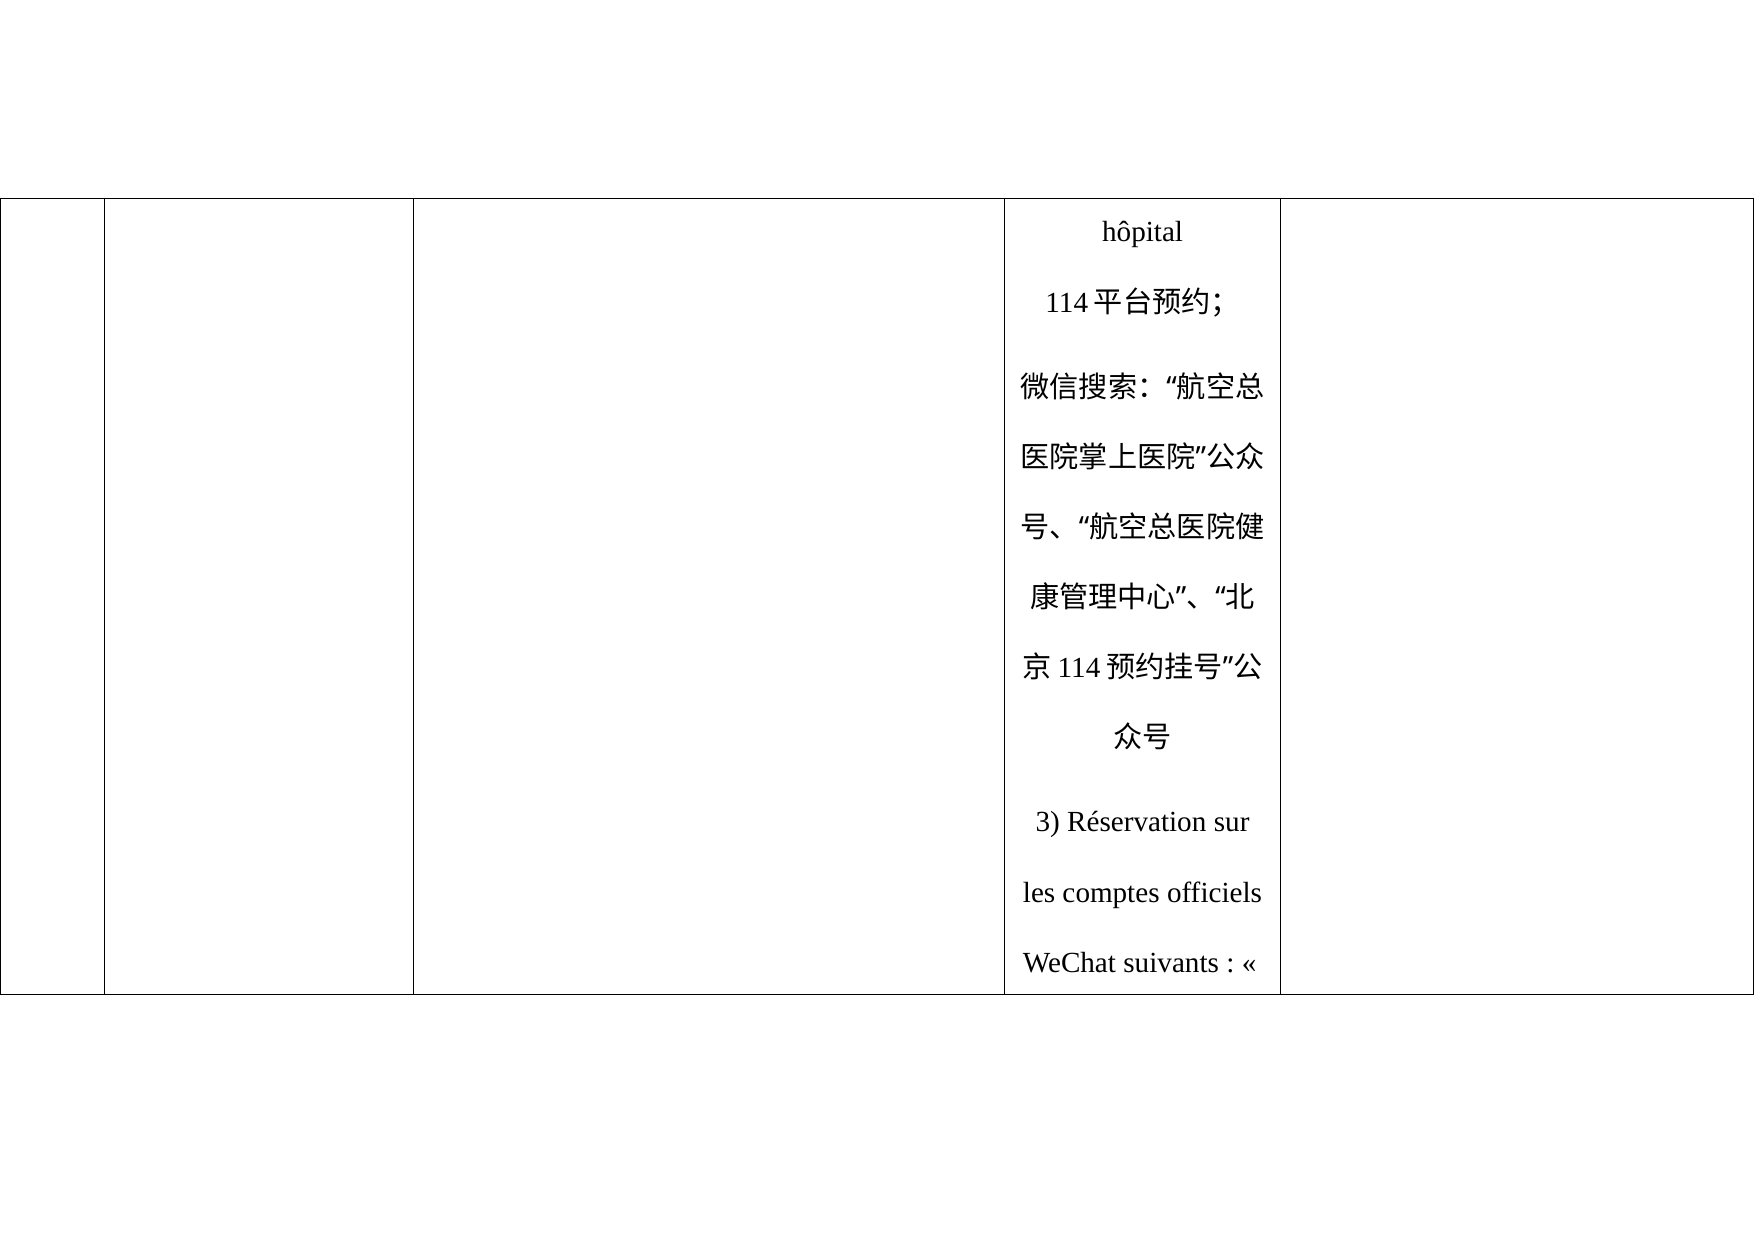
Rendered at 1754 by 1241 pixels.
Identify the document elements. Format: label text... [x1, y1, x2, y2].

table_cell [1005, 199, 1280, 994]
table_cell 5 [1, 199, 104, 994]
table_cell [105, 199, 413, 994]
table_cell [1281, 199, 1753, 994]
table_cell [414, 199, 1004, 994]
